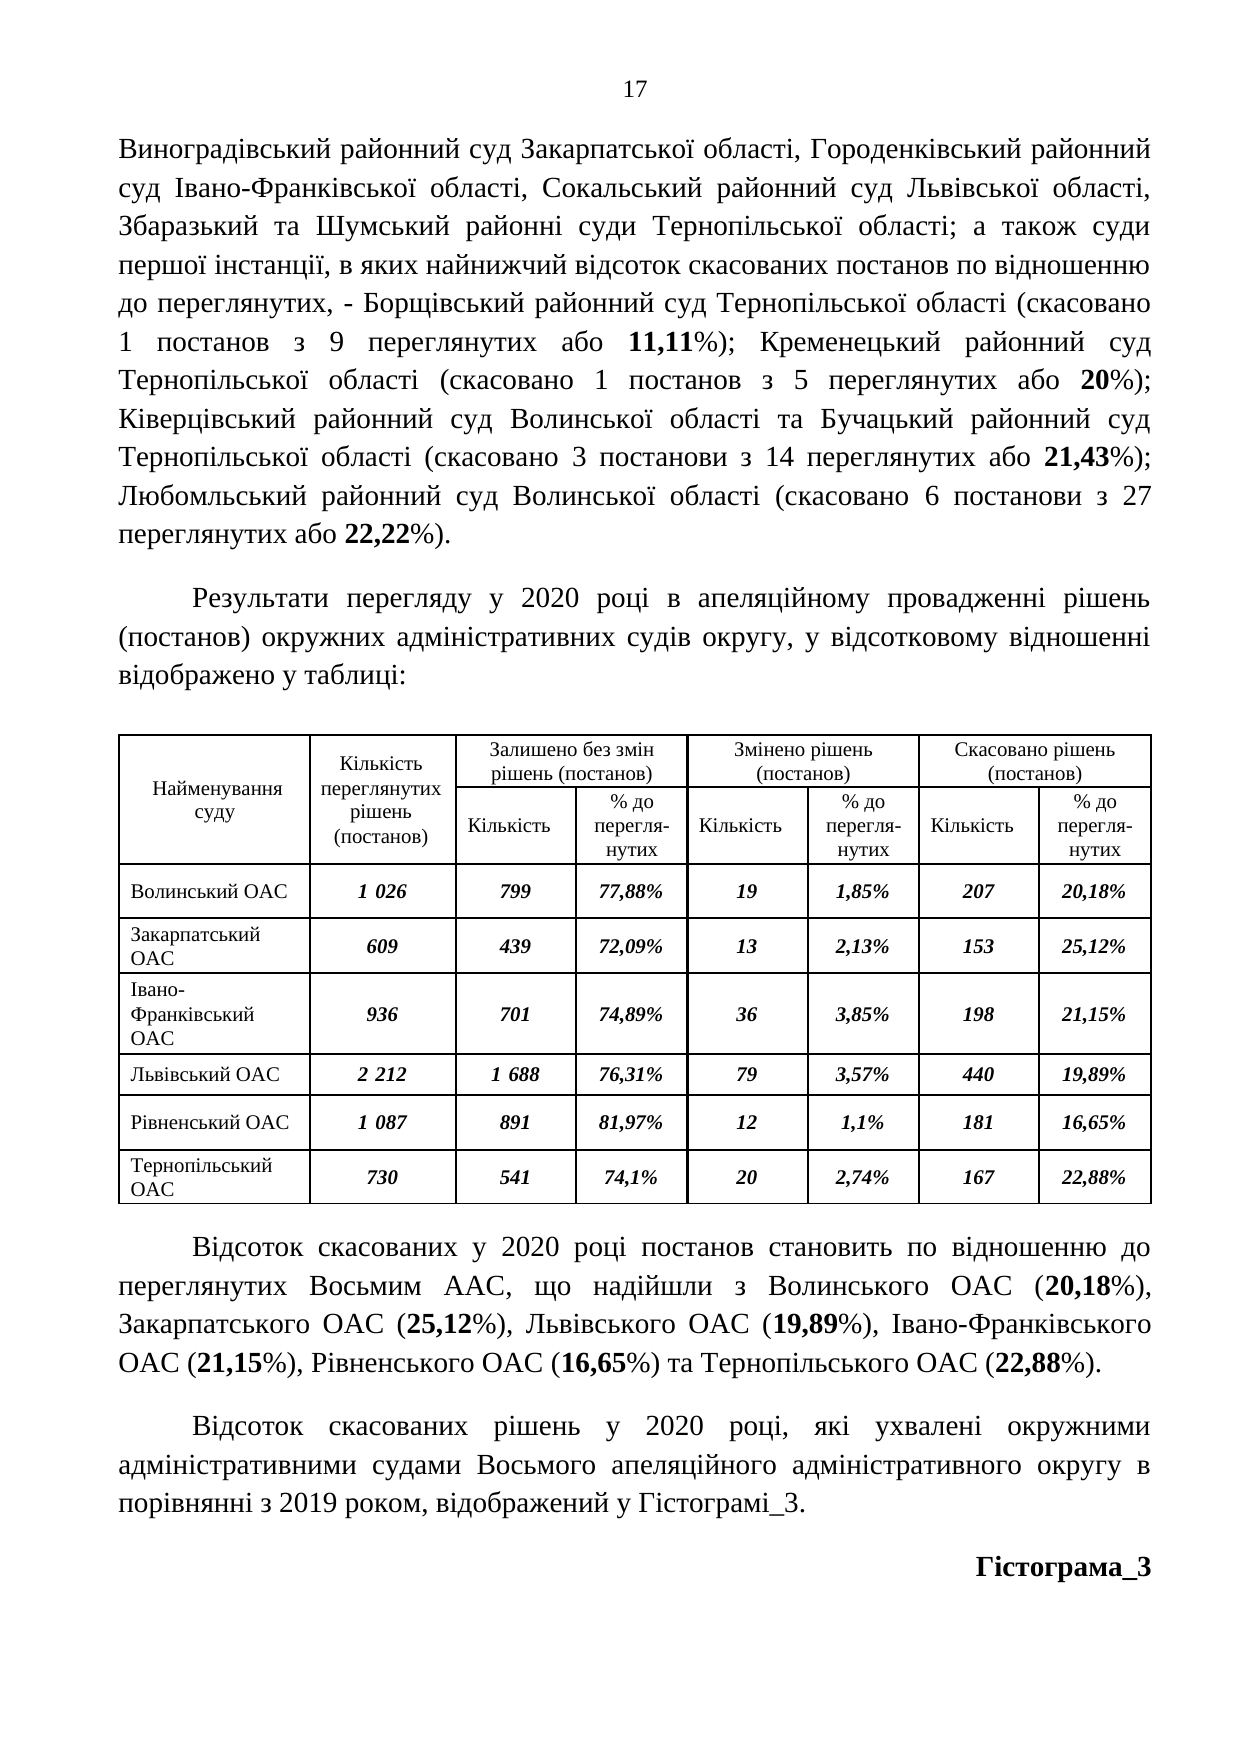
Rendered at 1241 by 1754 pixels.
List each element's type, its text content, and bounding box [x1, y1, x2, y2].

table_cell 19 [689, 865, 807, 917]
table_cell 1 688 [457, 1055, 575, 1094]
table_cell Волинський ОАС [120, 865, 309, 917]
table_cell 2,74% [809, 1151, 918, 1203]
table_cell 2 212 [311, 1055, 455, 1094]
table_cell 74,89% [577, 974, 686, 1053]
table_cell 609 [311, 919, 455, 972]
table_cell 20 [689, 1151, 807, 1203]
table_header Скасовано рішень (постанов) [920, 736, 1150, 786]
table_cell Рівненський ОАС [120, 1096, 309, 1148]
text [118, 131, 1152, 550]
table_cell 541 [457, 1151, 575, 1203]
table_cell 936 [311, 974, 455, 1053]
table_cell 2,13% [809, 919, 918, 972]
table_cell Львівський ОАС [120, 1055, 309, 1094]
table_cell 167 [920, 1151, 1038, 1203]
table_cell 1 026 [311, 865, 455, 917]
table_cell 1,85% [809, 865, 918, 917]
table_cell Закарпатський ОАС [120, 919, 309, 972]
text Результати перегляду у 2020 році в апеляційному провадженні рішень (постанов) окружних адміністративних судів округу, у відсотковому відношенні відображено у таблиці: [118, 580, 1152, 691]
table_cell 25,12% [1040, 919, 1150, 972]
table_cell 12 [689, 1096, 807, 1148]
table_cell 79 [689, 1055, 807, 1094]
table_cell 16,65% [1040, 1096, 1150, 1148]
table_cell 22,88% [1040, 1151, 1150, 1203]
table_cell 76,31% [577, 1055, 686, 1094]
table_header Змінено рішень (постанов) [689, 736, 918, 786]
table_cell 181 [920, 1096, 1038, 1148]
table_cell 153 [920, 919, 1038, 972]
table_cell 21,15% [1040, 974, 1150, 1053]
table_cell 207 [920, 865, 1038, 917]
table_cell % до перегля-нутих [809, 788, 918, 862]
table_cell 20,18% [1040, 865, 1150, 917]
text Відсоток скасованих у 2020 році постанов становить по відношенню до переглянутих Восьмим ААС, що надійшли з Волинського ОАС (20,18%), Закарпатського ОАС (25,12%), Львівського ОАС (19,89%), Івано-Франківського ОАС (21,15%), Рівненського ОАС (16,65%) та Тернопільського ОАС (22,88%). [118, 1229, 1152, 1378]
table_cell 3,85% [809, 974, 918, 1053]
table_cell % до перегля-нутих [1040, 788, 1150, 862]
table_cell 1,1% [809, 1096, 918, 1148]
table_cell 440 [920, 1055, 1038, 1094]
table_cell 77,88% [577, 865, 686, 917]
table_cell % до перегля-нутих [577, 788, 686, 862]
table_cell 19,89% [1040, 1055, 1150, 1094]
table_cell 701 [457, 974, 575, 1053]
table_cell 439 [457, 919, 575, 972]
table_cell 72,09% [577, 919, 686, 972]
table_cell 891 [457, 1096, 575, 1148]
table_header Залишено без змін рішень (постанов) [457, 736, 686, 786]
table_cell Івано-Франківський ОАС [120, 974, 309, 1053]
table_cell Кількість [920, 788, 1038, 862]
text Відсоток скасованих рішень у 2020 році, які ухвалені окружними адміністративними судами Восьмого апеляційного адміністративного округу в порівнянні з 2019 роком, відображений у Гістограмі_3. [118, 1408, 1152, 1519]
table_cell 36 [689, 974, 807, 1053]
table_cell Тернопільський ОАС [120, 1151, 309, 1203]
table_cell 1 087 [311, 1096, 455, 1148]
text Гістограма_3 [118, 1549, 1152, 1582]
table_cell 3,57% [809, 1055, 918, 1094]
table_header Кількість переглянутих рішень (постанов) [311, 736, 455, 862]
table_cell Кількість [689, 788, 807, 862]
table_header Найменування суду [120, 736, 309, 862]
table_cell 13 [689, 919, 807, 972]
table_cell Кількість [457, 788, 575, 862]
table_cell 74,1% [577, 1151, 686, 1203]
table_cell 730 [311, 1151, 455, 1203]
table_cell 81,97% [577, 1096, 686, 1148]
table_cell 799 [457, 865, 575, 917]
table_cell 198 [920, 974, 1038, 1053]
